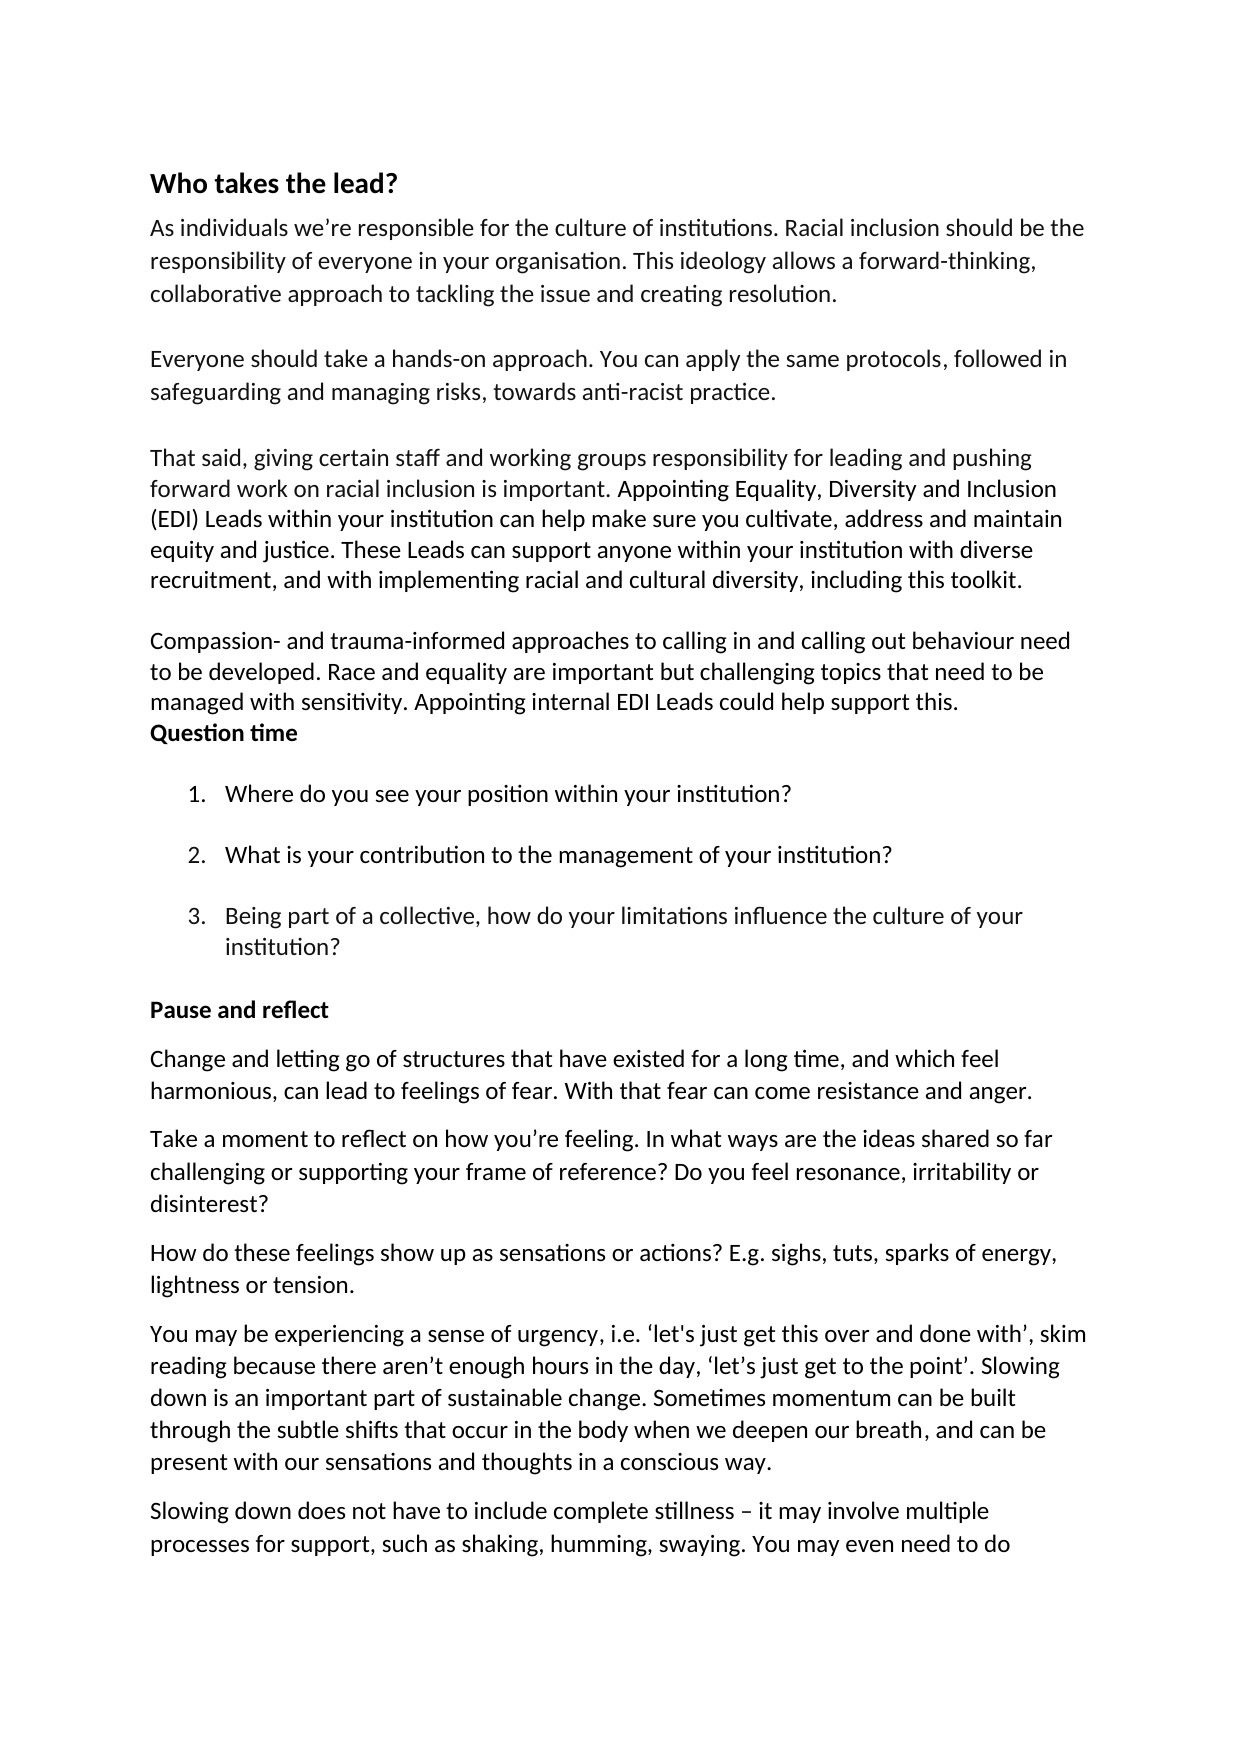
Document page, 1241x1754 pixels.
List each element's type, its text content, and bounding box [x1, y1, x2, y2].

text Compassion- and trauma-informed approaches to calling in and calling out behaviour need to be developed. Race and equality are important but challenging topics that need to be managed with sensitivity. Appointing internal EDI Leads could help support this. [150, 626, 1090, 717]
list Where do you see your position within your institution? [187, 778, 1090, 809]
text Question time [150, 717, 1090, 748]
text Change and letting go of structures that have existed for a long time, and which feel harmonious, can lead to feelings of fear. With that fear can come resistance and anger. [150, 1043, 1090, 1105]
subtitle Who takes the lead? [150, 165, 1090, 201]
list What is your contribution to the management of your institution? [187, 839, 1090, 870]
text As individuals we’re responsible for the culture of institutions. Racial inclusion should be the responsibility of everyone in your organisation. This ideology allows a forward-thinking, collaborative approach to tackling the issue and creating resolution. [150, 212, 1090, 308]
list Being part of a collective, how do your limitations influence the culture of your institution? [187, 900, 1090, 961]
text That said, giving certain staff and working groups responsibility for leading and pushing forward work on racial inclusion is important. Appointing Equality, Diversity and Inclusion (EDI) Leads within your institution can help make sure you cultivate, address and maintain equity and justice. These Leads can support anyone within your institution with diverse recruitment, and with implementing racial and cultural diversity, including this toolkit. [150, 442, 1090, 595]
text Take a moment to reflect on how you’re feeling. In what ways are the ideas shared so far challenging or supporting your frame of reference? Do you feel resonance, irritability or disinterest? [150, 1123, 1090, 1218]
text How do these feelings show up as sensations or actions? E.g. sighs, tuts, sparks of energy, lightness or tension. [150, 1237, 1090, 1300]
text Everyone should take a hands-on approach. You can apply the same protocols followed in safeguarding and managing risks towards anti-racist practice. [150, 344, 1090, 407]
text Pause and reflect [150, 994, 1090, 1025]
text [150, 1495, 1090, 1558]
text You may be experiencing a sense of urgency .e. ‘let's just get this over and done with’, skim reading because there aren’t enough hours in the day, ‘let’s just get to the point’. Slowing down is an important part of sustainable change. Sometimes momentum can be built through the subtle shifts that occur in the body when we deepen our breath and can be present with our sensations and thoughts in a conscious way. [150, 1318, 1090, 1477]
